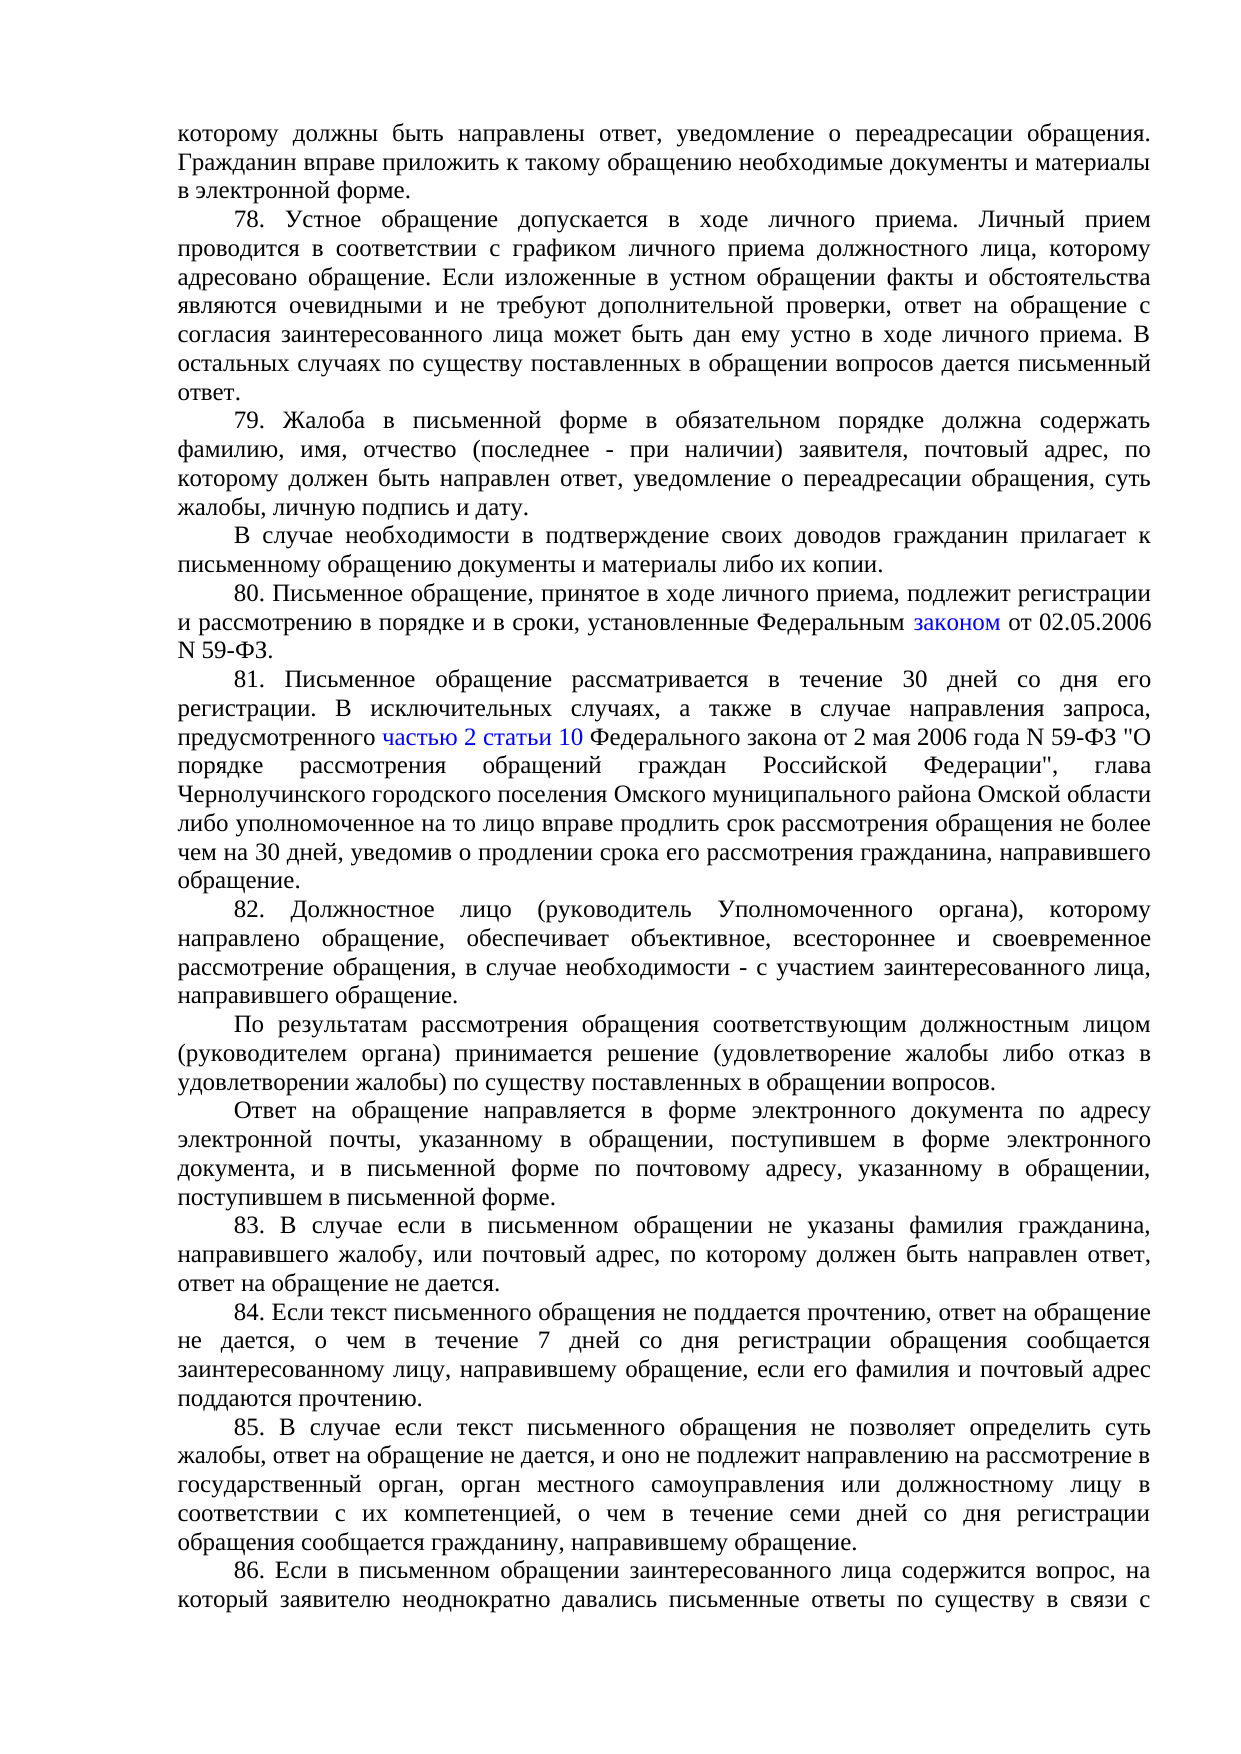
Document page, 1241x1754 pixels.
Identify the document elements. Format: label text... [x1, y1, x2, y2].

text 79. Жалоба в письменной форме в обязательном порядке должна содержать фамилию, имя, отчество (последнее - при наличии) заявителя, почтовый адрес, по которому должен быть направлен ответ, уведомление о переадресации обращения, суть жалобы, личную подпись и дату. [177, 406, 1152, 521]
text 85. В случае если текст письменного обращения не позволяет определить суть жалобы, ответ на обращение не дается, и оно не подлежит направлению на рассмотрение в государственный орган, орган местного самоуправления или должностному лицу в соответствии с их компетенцией, о чем в течение семи дней со дня регистрации обращения сообщается гражданину, направившему обращение. [177, 1412, 1152, 1556]
text 83. В случае если в письменном обращении не указаны фамилия гражданина, направившего жалобу, или почтовый адрес, по которому должен быть направлен ответ, ответ на обращение не дается. [177, 1211, 1152, 1297]
text 80. Письменное обращение, принятое в ходе личного приема, подлежит регистрации и рассмотрению в порядке и в сроки, установленные Федеральным законом от 02.05.2006 N 59-ФЗ. [177, 578, 1152, 664]
text 81. Письменное обращение рассматривается в течение 30 дней со дня его регистрации. В исключительных случаях, а также в случае направления запроса, предусмотренного частью 2 статьи 10 Федерального закона от 2 мая 2006 года N 59-ФЗ "О порядке рассмотрения обращений граждан Российской Федерации", глава Чернолучинского городского поселения Омского муниципального района Омской области либо уполномоченное на то лицо вправе продлить срок рассмотрения обращения не более чем на 30 дней, уведомив о продлении срока его рассмотрения гражданина, направившего обращение. [177, 664, 1152, 894]
text По результатам рассмотрения обращения соответствующим должностным лицом (руководителем органа) принимается решение (удовлетворение жалобы либо отказ в удовлетворении жалобы) по существу поставленных в обращении вопросов. [177, 1009, 1152, 1096]
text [177, 1556, 1152, 1613]
text 78. Устное обращение допускается в ходе личного приема. Личный прием проводится в соответствии с графиком личного приема должностного лица, которому адресовано обращение. Если изложенные в устном обращении факты и обстоятельства являются очевидными и не требуют дополнительной проверки, ответ на обращение с согласия заинтересованного лица может быть дан ему устно в ходе личного приема. В остальных случаях по существу поставленных в обращении вопросов дается письменный ответ. [177, 204, 1152, 406]
text В случае необходимости в подтверждение своих доводов гражданин прилагает к письменному обращению документы и материалы либо их копии. [177, 521, 1152, 578]
text Ответ на обращение направляется в форме электронного документа по адресу электронной почты, указанному в обращении, поступившем в форме электронного документа, и в письменной форме по почтовому адресу, указанному в обращении, поступившем в письменной форме. [177, 1096, 1152, 1211]
text 84. Если текст письменного обращения не поддается прочтению, ответ на обращение не дается, о чем в течение 7 дней со дня регистрации обращения сообщается заинтересованному лицу, направившему обращение, если его фамилия и почтовый адрес поддаются прочтению. [177, 1297, 1152, 1412]
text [177, 118, 1152, 204]
text 82. Должностное лицо (руководитель Уполномоченного органа), которому направлено обращение, обеспечивает объективное, всестороннее и своевременное рассмотрение обращения, в случае необходимости - с участием заинтересованного лица, направившего обращение. [177, 894, 1152, 1009]
